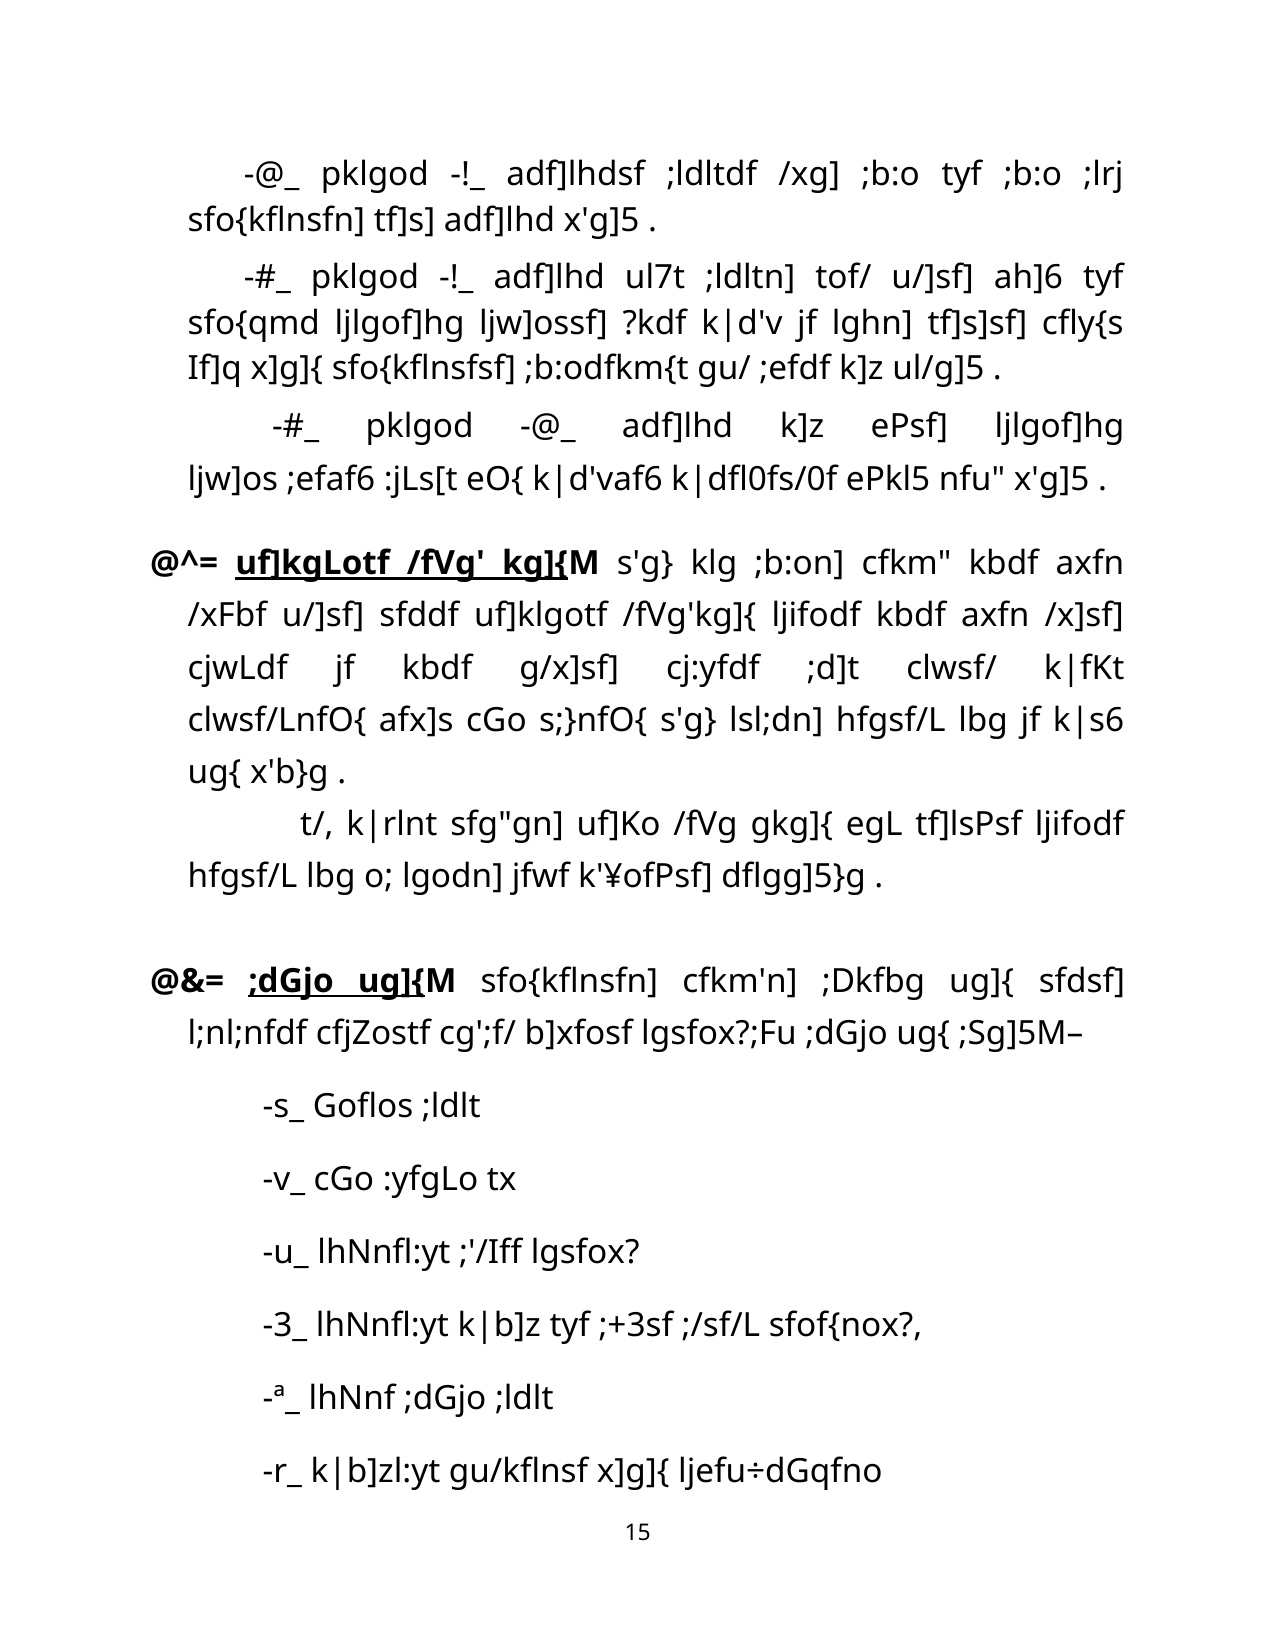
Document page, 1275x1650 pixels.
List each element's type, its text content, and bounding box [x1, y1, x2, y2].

text -#_ pklgod -@_ adf]lhd k]z ePsf] ljlgof]hg ljw]os ;efaf6 :jLs[t eO{ k|d'vaf6 k|dfl0fs/0f ePkl5 nfu" x'g]5 . [150, 402, 1125, 500]
text -ª_ lhNnf ;dGjo ;ldlt [225, 1374, 1125, 1419]
text t/, k|rlnt sfg"gn] uf]Ko /fVg gkg]{ egL tf]lsPsf ljifodf hfgsf/L lbg o; lgodn] jfwf k'¥ofPsf] dflgg]5}g . [150, 800, 1125, 898]
text -s_ Goflos ;ldlt [225, 1082, 1125, 1127]
text @&= ;dGjo ug]{M sfo{kflnsfn] cfkm'n] ;Dkfbg ug]{ sfdsf] l;nl;nfdf cfjZostf cg';f/ b]xfosf lgsfox?;Fu ;dGjo ug{ ;Sg]5M– [150, 957, 1125, 1054]
text -r_ k|b]zl:yt gu/kflnsf x]g]{ ljefu÷dGqfno [225, 1447, 1125, 1492]
text -#_ pklgod -!_ adf]lhd ul7t ;ldltn] tof/ u/]sf] ah]6 tyf sfo{qmd ljlgof]hg ljw]ossf] ?kdf k|d'v jf lghn] tf]s]sf] cfly{s If]q x]g]{ sfo{kflnsfsf] ;b:odfkm{t gu/ ;efdf k]z ul/g]5 . [150, 253, 1125, 389]
text -3_ lhNnfl:yt k|b]z tyf ;+3sf ;/sf/L sfof{nox?, [225, 1301, 1125, 1346]
text -v_ cGo :yfgLo tx [225, 1155, 1125, 1200]
text -u_ lhNnfl:yt ;'/Iff lgsfox? [225, 1228, 1125, 1273]
text @^= uf]kgLotf /fVg' kg]{M s'g} klg ;b:on] cfkm" kbdf axfn /xFbf u/]sf] sfddf uf]klgotf /fVg'kg]{ ljifodf kbdf axfn /x]sf] cjwLdf jf kbdf g/x]sf] cj:yfdf ;d]t clwsf/ k|fKt clwsf/LnfO{ afx]s cGo s;}nfO{ s'g} lsl;dn] hfgsf/L lbg jf k|s6 ug{ x'b}g . [150, 539, 1125, 793]
text -@_ pklgod -!_ adf]lhdsf ;ldltdf /xg] ;b:o tyf ;b:o ;lrj sfo{kflnsfn] tf]s] adf]lhd x'g]5 . [150, 150, 1125, 241]
